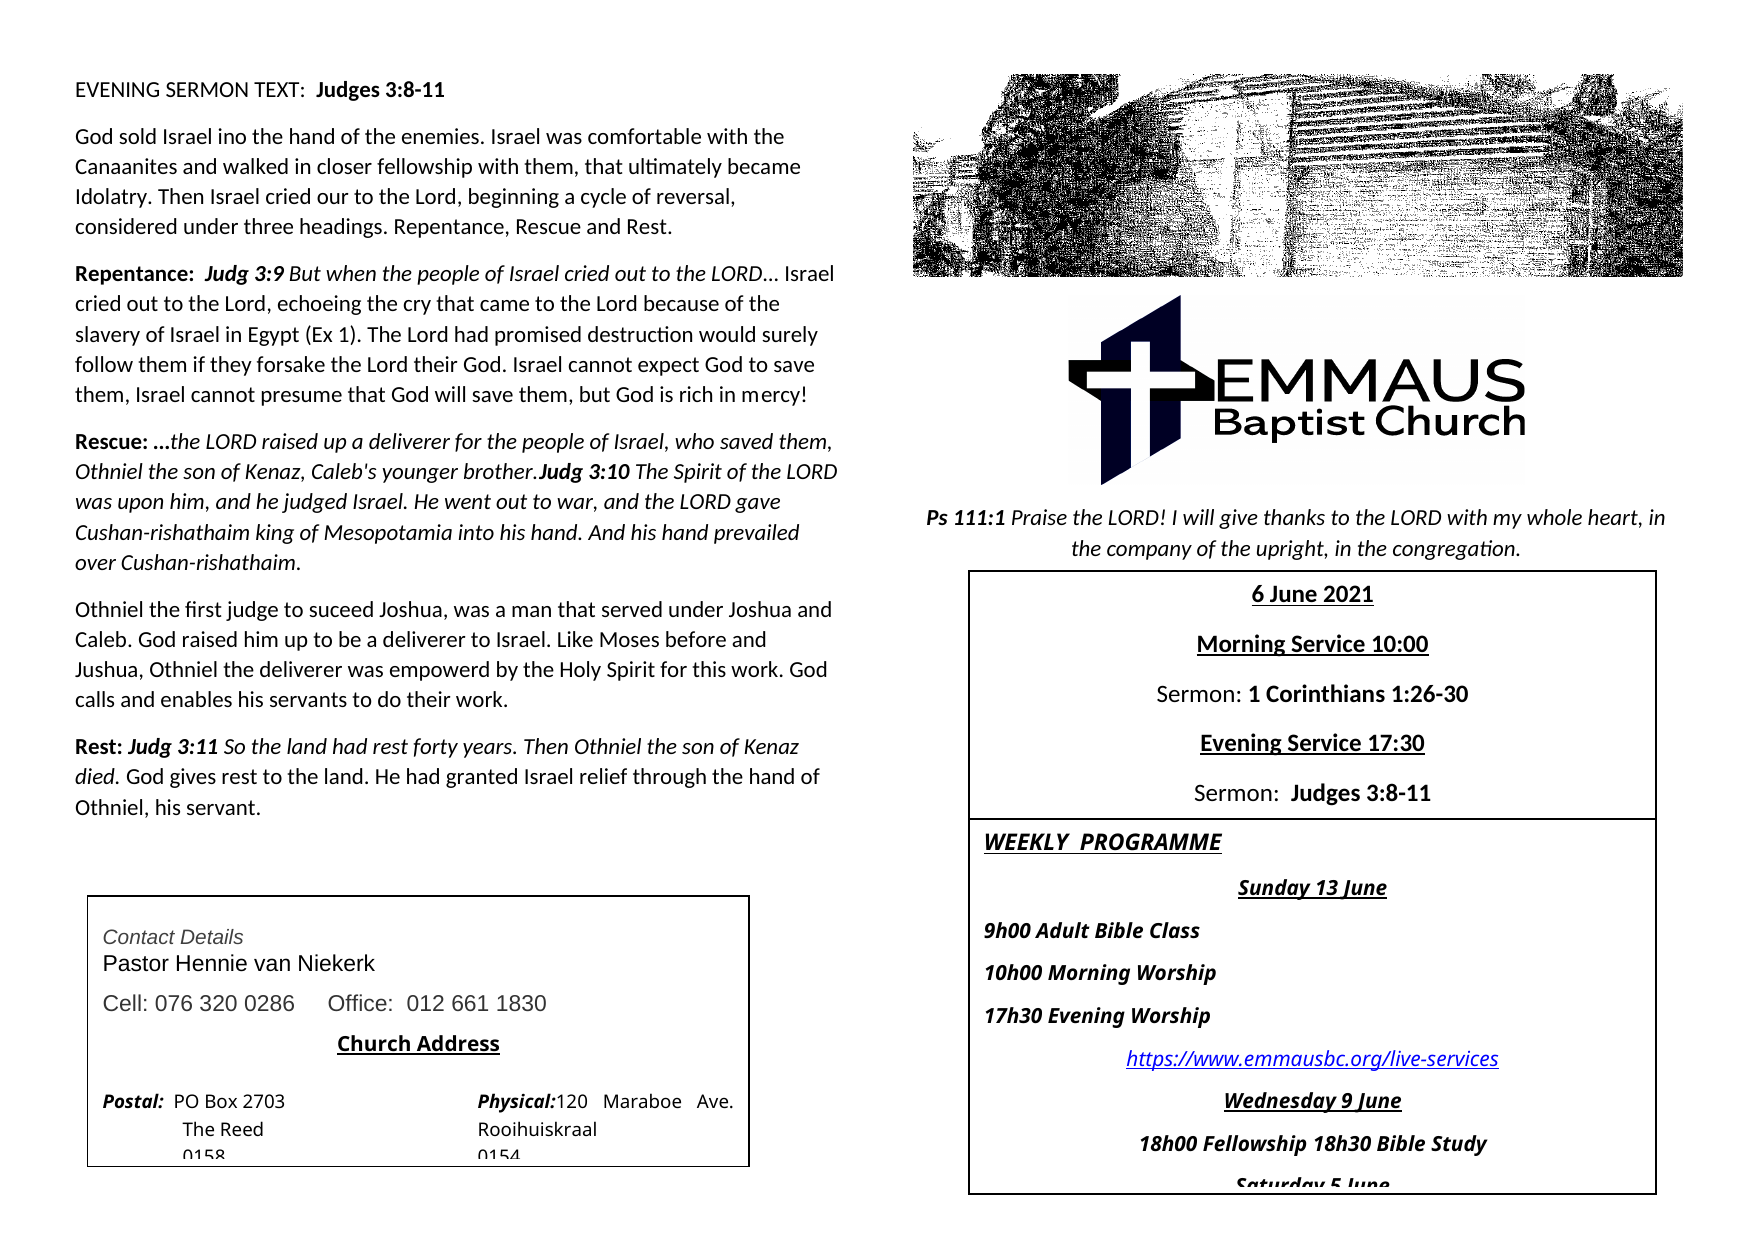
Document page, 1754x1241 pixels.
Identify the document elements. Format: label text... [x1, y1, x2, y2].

text Othniel the first judge to suceed Joshua, was a man that served under Joshua and Caleb. God raised him up to be a deliverer to Israel. Like Moses before and Jushua, Othniel the deliverer was empowerd by the Holy Spirit for this work. God calls and enables his servants to do their work. [75, 595, 840, 713]
text Ps 111:1 ​Praise the LORD! I will give thanks to the LORD with my whole heart, in the company of the upright, in the congregation. [914, 503, 1679, 562]
picture [1068, 295, 1525, 485]
text Repentance: Judg 3:9 But when the people of Israel cried out to the LORD… Israel cried out to the Lord, echoeing the cry that came to the Lord because of the slavery of Israel in Egypt (Ex 1). The Lord had promised destruction would surely follow them if they forsake the Lord their God. Israel cannot expect God to save them, Israel cannot presume that God will save them, but God is rich in mercy! [75, 259, 840, 408]
text EVENING SERMON TEXT: Judges 3:8-11 [75, 75, 840, 103]
text Rescue: …the LORD raised up a deliverer for the people of Israel, who saved them, Othniel the son of Kenaz, Caleb's younger brother.Judg 3:10 The Spirit of the LORD was upon him, and he judged Israel. He went out to war, and the LORD gave Cushan-rishathaim king of Mesopotamia into his hand. And his hand prevailed over Cushan-rishathaim. [75, 427, 840, 576]
text Rest: Judg 3:11 So the land had rest forty years. Then Othniel the son of Kenaz died. God gives rest to the land. He had granted Israel relief through the hand of Othniel, his servant. [75, 732, 840, 821]
text God sold Israel ino the hand of the enemies. Israel was comfortable with the Canaanites and walked in closer fellowship with them, that ultimately became Idolatry. Then Israel cried our to the Lord, beginning a cycle of reversal, considered under three headings. Repentance, Rescue and Rest. [75, 122, 840, 241]
